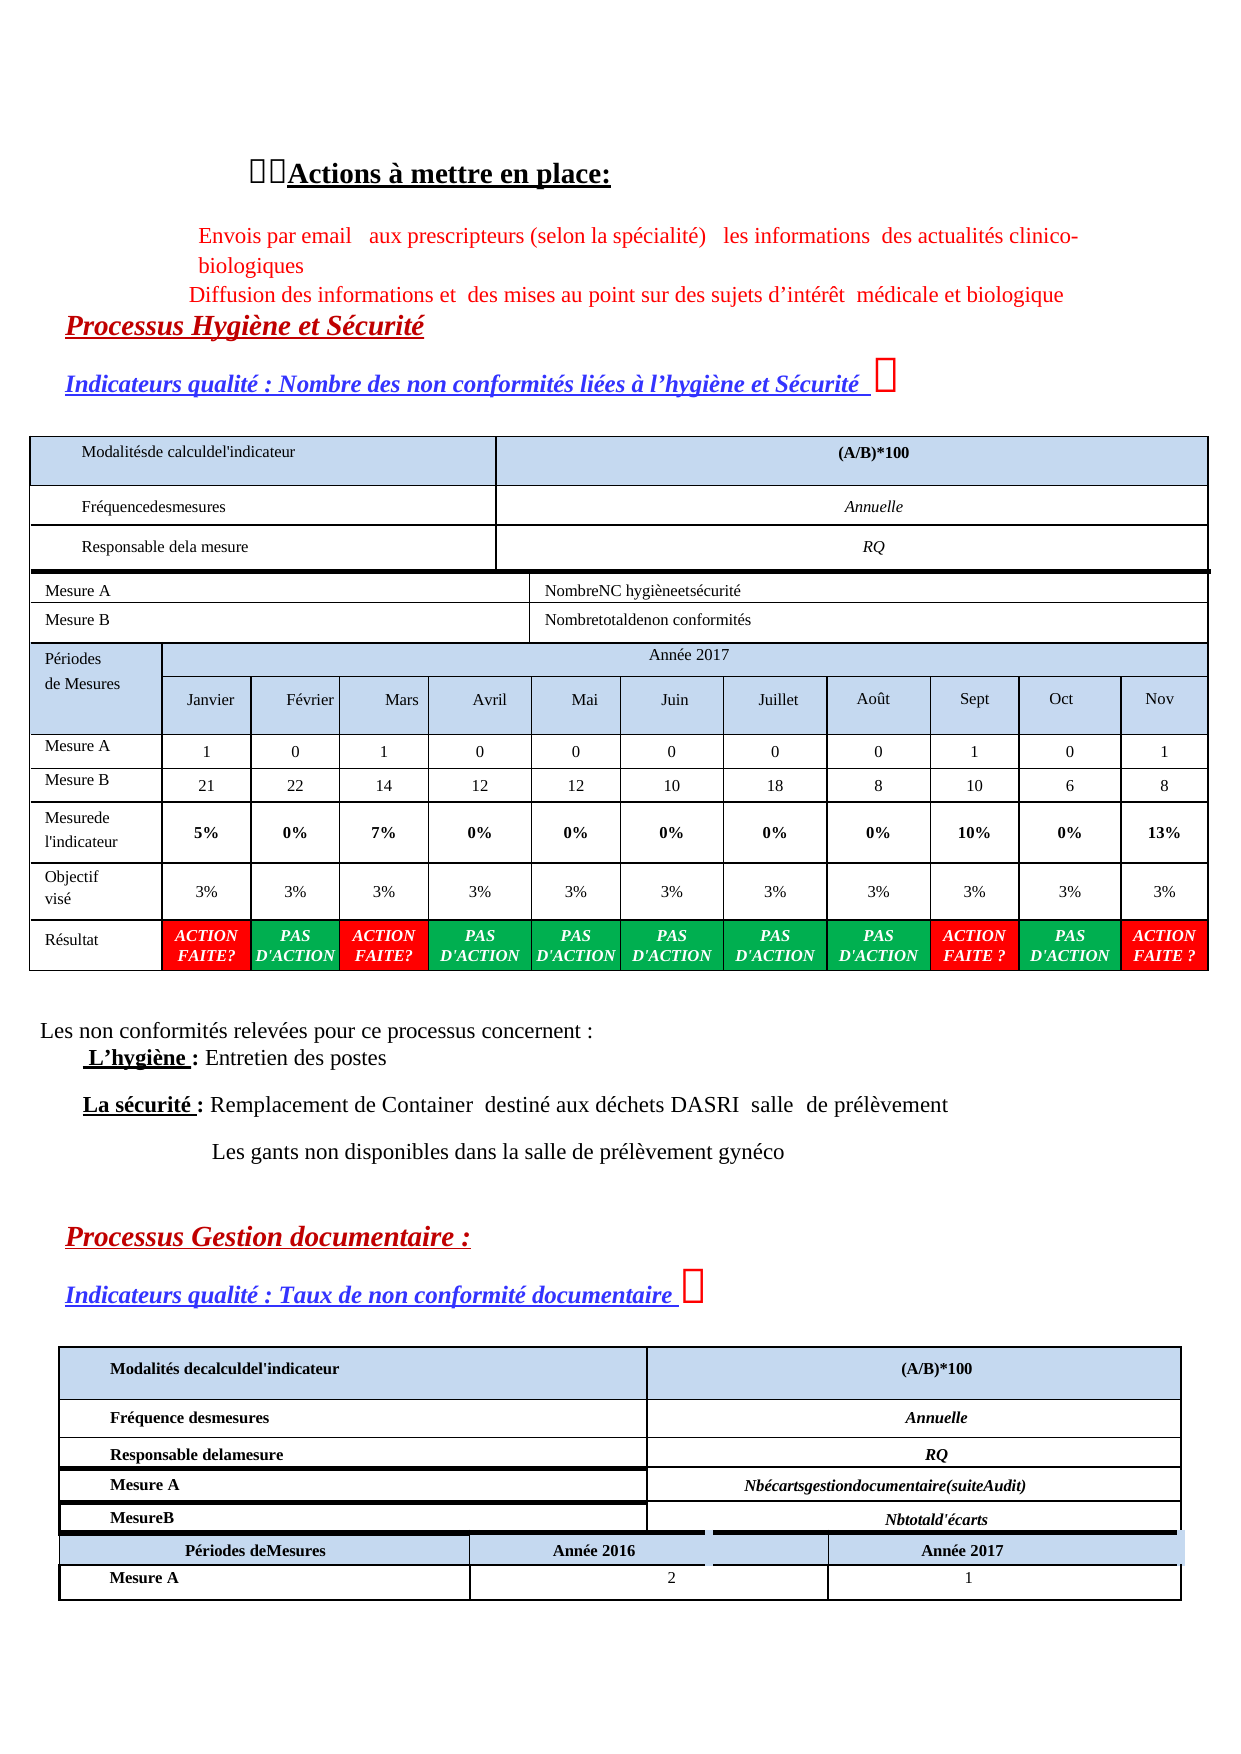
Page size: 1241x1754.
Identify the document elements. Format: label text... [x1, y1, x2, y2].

table_cell 0 [429, 735, 531, 768]
table_cell 3% [1122, 864, 1207, 919]
table_cell PAS D'ACTION [621, 921, 723, 970]
table_cell 14 [340, 769, 428, 801]
table_cell 10 [931, 769, 1018, 801]
table_cell 12 [429, 769, 531, 801]
table_cell Avril [429, 677, 531, 734]
text Diffusion des informations et des mises au point sur des sujets d’intérêt médicale et biologique [171, 282, 1093, 308]
table_cell Année 2016 [470, 1535, 705, 1564]
table_cell Mesure A [60, 1471, 646, 1500]
table_cell Mars [340, 677, 428, 734]
table_header (A/B)*100 [648, 1348, 1180, 1399]
table_cell 2 [471, 1566, 827, 1599]
table_cell RQ [497, 526, 1207, 569]
table_cell Fréquence desmesures [60, 1400, 646, 1437]
table_cell Périodes de Mesures [30, 643, 161, 734]
table_cell 1 [1122, 735, 1207, 768]
table_cell [713, 1535, 828, 1564]
table_cell 10 [621, 769, 723, 801]
table_cell 1 [829, 1566, 1180, 1599]
table_cell 3% [724, 864, 826, 919]
table_cell MesureB [61, 1505, 646, 1529]
table_header Modalitésde calculdel'indicateur [31, 437, 495, 485]
table_cell Mesure B [30, 769, 161, 801]
table_cell 0 [1020, 735, 1120, 768]
table_cell 0 [532, 735, 620, 768]
table_cell Nov [1122, 677, 1207, 734]
table_cell Annuelle [497, 486, 1207, 523]
table_cell 8 [1122, 769, 1207, 801]
table_cell Juin [621, 677, 723, 734]
table_cell 13% [1122, 803, 1207, 862]
table_cell 1 [163, 735, 250, 768]
table_cell PAS D'ACTION [828, 921, 930, 970]
table_cell 22 [252, 769, 339, 801]
table_cell PAS D'ACTION [532, 921, 620, 970]
table_cell 5% [163, 803, 250, 862]
table_cell Fréquencedesmesures [30, 486, 495, 523]
table_cell Année 2017 [829, 1535, 1177, 1564]
table_cell Mesure A [61, 1566, 469, 1599]
table_cell Février [252, 677, 339, 734]
table_cell Août [828, 677, 930, 734]
table_cell 8 [828, 769, 930, 801]
table_cell Responsable delamesure [60, 1438, 646, 1466]
table_cell 18 [724, 769, 826, 801]
table_cell 0 [828, 735, 930, 768]
table_cell Nombretotaldenon conformités [530, 603, 1207, 642]
table_cell Mesure A [30, 735, 161, 768]
table_cell 12 [532, 769, 620, 801]
table_cell RQ [648, 1438, 1180, 1466]
table_cell 0 [621, 735, 723, 768]
table_cell Nbécartsgestiondocumentaire(suiteAudit) [648, 1468, 1180, 1500]
table_cell 1 [340, 735, 428, 768]
text Processus Hygiène et Sécurité [65, 308, 1093, 342]
table_cell 0% [532, 803, 620, 862]
table_cell Juillet [724, 677, 826, 734]
text Envois par email aux prescripteurs (selon la spécialité) les informations des actualités clinico-biologiques [198, 222, 1093, 278]
table_cell ACTION FAITE? [163, 921, 250, 970]
table_cell 0% [1020, 803, 1120, 862]
text Les non conformités relevées pour ce processus concernent : [12, 1017, 1093, 1043]
table_cell 0% [724, 803, 826, 862]
table_cell NombreNC hygièneetsécurité [530, 574, 1207, 602]
table_cell 3% [340, 864, 428, 919]
table_cell ACTION FAITE? [340, 921, 428, 970]
table_cell Janvier [163, 677, 250, 734]
table_cell PAS D'ACTION [724, 921, 826, 970]
text Indicateurs qualité : Nombre des non conformités liées à l’hygiène et Sécurité  [65, 342, 1093, 407]
text Processus Gestion documentaire : [65, 1219, 1093, 1252]
table_cell ACTION FAITE ? [1122, 921, 1207, 970]
table_cell PAS D'ACTION [1020, 921, 1120, 970]
table_cell Sept [931, 677, 1018, 734]
table_cell 3% [1020, 864, 1120, 919]
table_cell Responsable dela mesure [30, 525, 495, 569]
table_header Modalités decalculdel'indicateur [60, 1348, 646, 1399]
text L’hygiène : Entretien des postes [83, 1043, 1093, 1070]
table_cell Mesure A [30, 570, 529, 602]
table_cell 3% [532, 864, 620, 919]
table_cell Mai [532, 677, 620, 734]
text Actions à mettre en place: [247, 148, 1093, 193]
table_cell Objectif visé [30, 863, 161, 919]
table_cell 3% [828, 864, 930, 919]
table_cell 21 [163, 769, 250, 801]
table_cell 0% [429, 803, 531, 862]
table_cell PAS D'ACTION [252, 921, 339, 970]
table_cell Mesure B [30, 603, 529, 642]
table_cell ACTION FAITE ? [931, 921, 1018, 970]
table_cell 0 [724, 735, 826, 768]
table_cell 1 [931, 735, 1018, 768]
table_cell Année 2017 [163, 644, 1207, 676]
table_header (A/B)*100 [497, 437, 1207, 485]
table_cell 3% [163, 864, 250, 919]
text Indicateurs qualité : Taux de non conformité documentaire  [65, 1252, 1093, 1317]
table_cell 3% [252, 864, 339, 919]
table_cell Mesurede l'indicateur [30, 802, 161, 862]
table_cell 10% [931, 803, 1018, 862]
table_cell Résultat [30, 920, 161, 970]
table_cell 3% [429, 864, 531, 919]
table_cell PAS D'ACTION [429, 921, 531, 970]
table_cell 3% [931, 864, 1018, 919]
text La sécurité : Remplacement de Container destiné aux déchets DASRI salle de prélèvement [83, 1091, 1093, 1117]
table_cell 0% [828, 803, 930, 862]
table_cell Annuelle [648, 1400, 1180, 1437]
table_cell 6 [1020, 769, 1120, 801]
table_cell Nbtotald'écarts [648, 1502, 1180, 1529]
table_cell 3% [621, 864, 723, 919]
table_cell 7% [340, 803, 428, 862]
table_cell Périodes deMesures [60, 1536, 469, 1564]
table_cell 0% [252, 803, 339, 862]
table_cell 0% [621, 803, 723, 862]
table_cell 0 [252, 735, 339, 768]
text Les gants non disponibles dans la salle de prélèvement gynéco [71, 1138, 1093, 1164]
table_cell Oct [1020, 677, 1120, 734]
